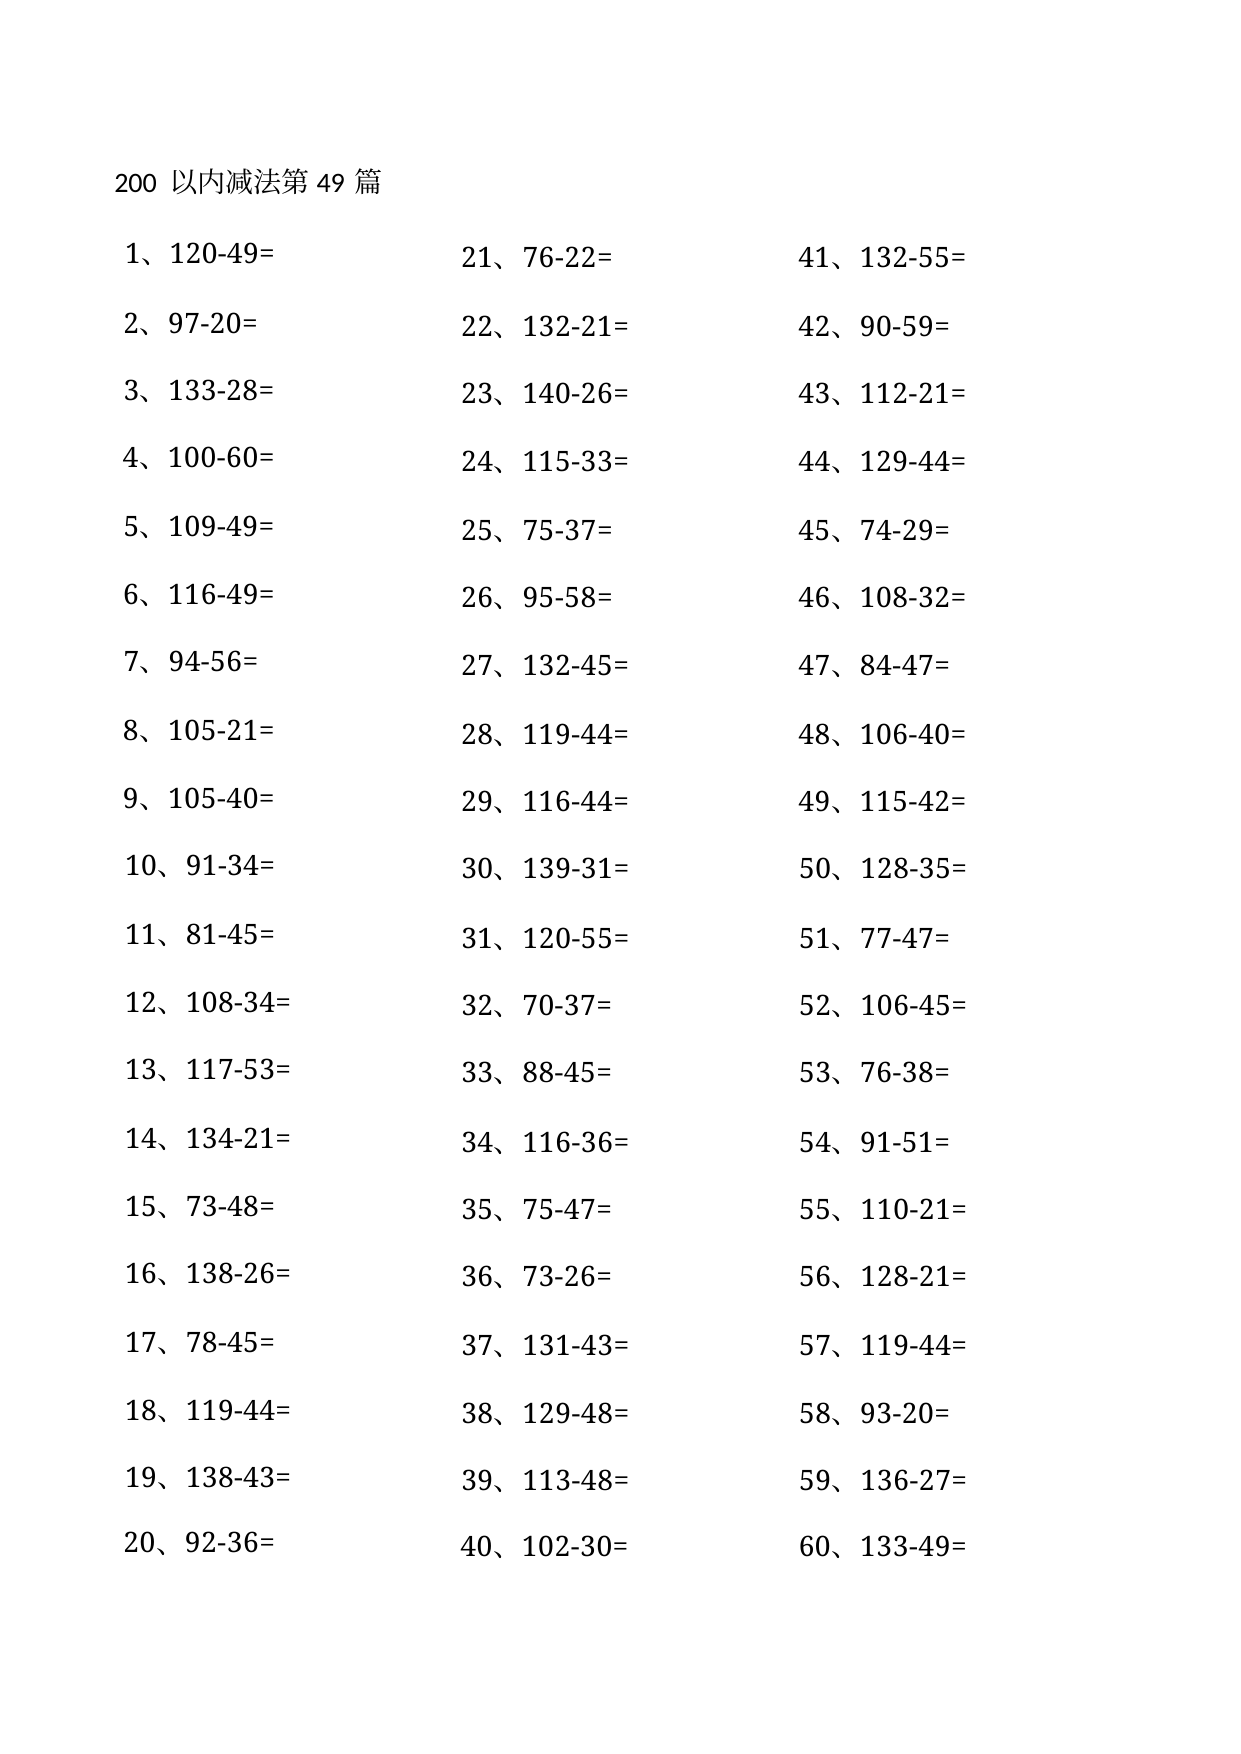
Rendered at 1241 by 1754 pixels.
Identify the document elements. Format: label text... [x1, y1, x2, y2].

text 2、97-20= [114, 309, 416, 339]
text 1、120-49= [114, 240, 416, 270]
text 10、91-34= [114, 851, 416, 882]
text 18、119-44= [114, 1396, 416, 1426]
text 27、132-45= [426, 651, 705, 681]
text 28、119-44= [426, 720, 705, 750]
text 49、115-42= [715, 787, 1054, 818]
text 7、94-56= [114, 647, 416, 678]
text 51、77-47= [715, 924, 1054, 954]
text 9、105-40= [114, 784, 416, 814]
text 55、110-21= [715, 1195, 1054, 1226]
text 33、88-45= [426, 1059, 705, 1089]
text 38、129-48= [426, 1399, 705, 1429]
text 53、76-38= [715, 1059, 1054, 1089]
text 4、100-60= [114, 443, 416, 474]
text 16、138-26= [114, 1259, 416, 1290]
text 37、131-43= [426, 1332, 705, 1362]
text 52、106-45= [715, 991, 1054, 1022]
text 36、73-26= [426, 1262, 705, 1293]
text 6、116-49= [114, 580, 416, 610]
text 19、138-43= [114, 1463, 416, 1494]
text 13、117-53= [114, 1055, 416, 1086]
text 59、136-27= [715, 1466, 1054, 1497]
text 14、134-21= [114, 1124, 416, 1155]
text 58、93-20= [715, 1399, 1054, 1429]
text 56、128-21= [715, 1262, 1054, 1293]
text 57、119-44= [715, 1332, 1054, 1362]
text 3、133-28= [114, 376, 416, 407]
text 40、102-30= [426, 1535, 705, 1556]
text 5、109-49= [114, 513, 416, 543]
text 29、116-44= [426, 787, 705, 818]
text 23、140-26= [426, 379, 705, 410]
text 200 以内减法第 49 篇 [114, 167, 416, 199]
text 44、129-44= [715, 447, 1054, 477]
text 30、139-31= [426, 855, 705, 885]
text 24、115-33= [426, 447, 705, 477]
text 35、75-47= [426, 1195, 705, 1226]
text 47、84-47= [715, 651, 1054, 681]
text 60、133-49= [715, 1535, 1054, 1556]
text 48、106-40= [715, 720, 1054, 750]
text 21、76-22= [426, 243, 705, 273]
text 54、91-51= [715, 1128, 1054, 1158]
text 11、81-45= [114, 921, 416, 951]
text 17、78-45= [114, 1328, 416, 1359]
text 20、92-36= [114, 1532, 416, 1553]
text 43、112-21= [715, 379, 1054, 410]
text 46、108-32= [715, 583, 1054, 614]
text 22、132-21= [426, 312, 705, 342]
text 31、120-55= [426, 924, 705, 954]
text 25、75-37= [426, 516, 705, 546]
text 39、113-48= [426, 1466, 705, 1497]
text 12、108-34= [114, 988, 416, 1018]
text 34、116-36= [426, 1128, 705, 1158]
text 50、128-35= [715, 855, 1054, 885]
text 42、90-59= [715, 312, 1054, 342]
text 26、95-58= [426, 583, 705, 614]
text 15、73-48= [114, 1192, 416, 1222]
text 41、132-55= [715, 243, 1054, 273]
text 45、74-29= [715, 516, 1054, 546]
text 8、105-21= [114, 717, 416, 747]
text 32、70-37= [426, 991, 705, 1022]
